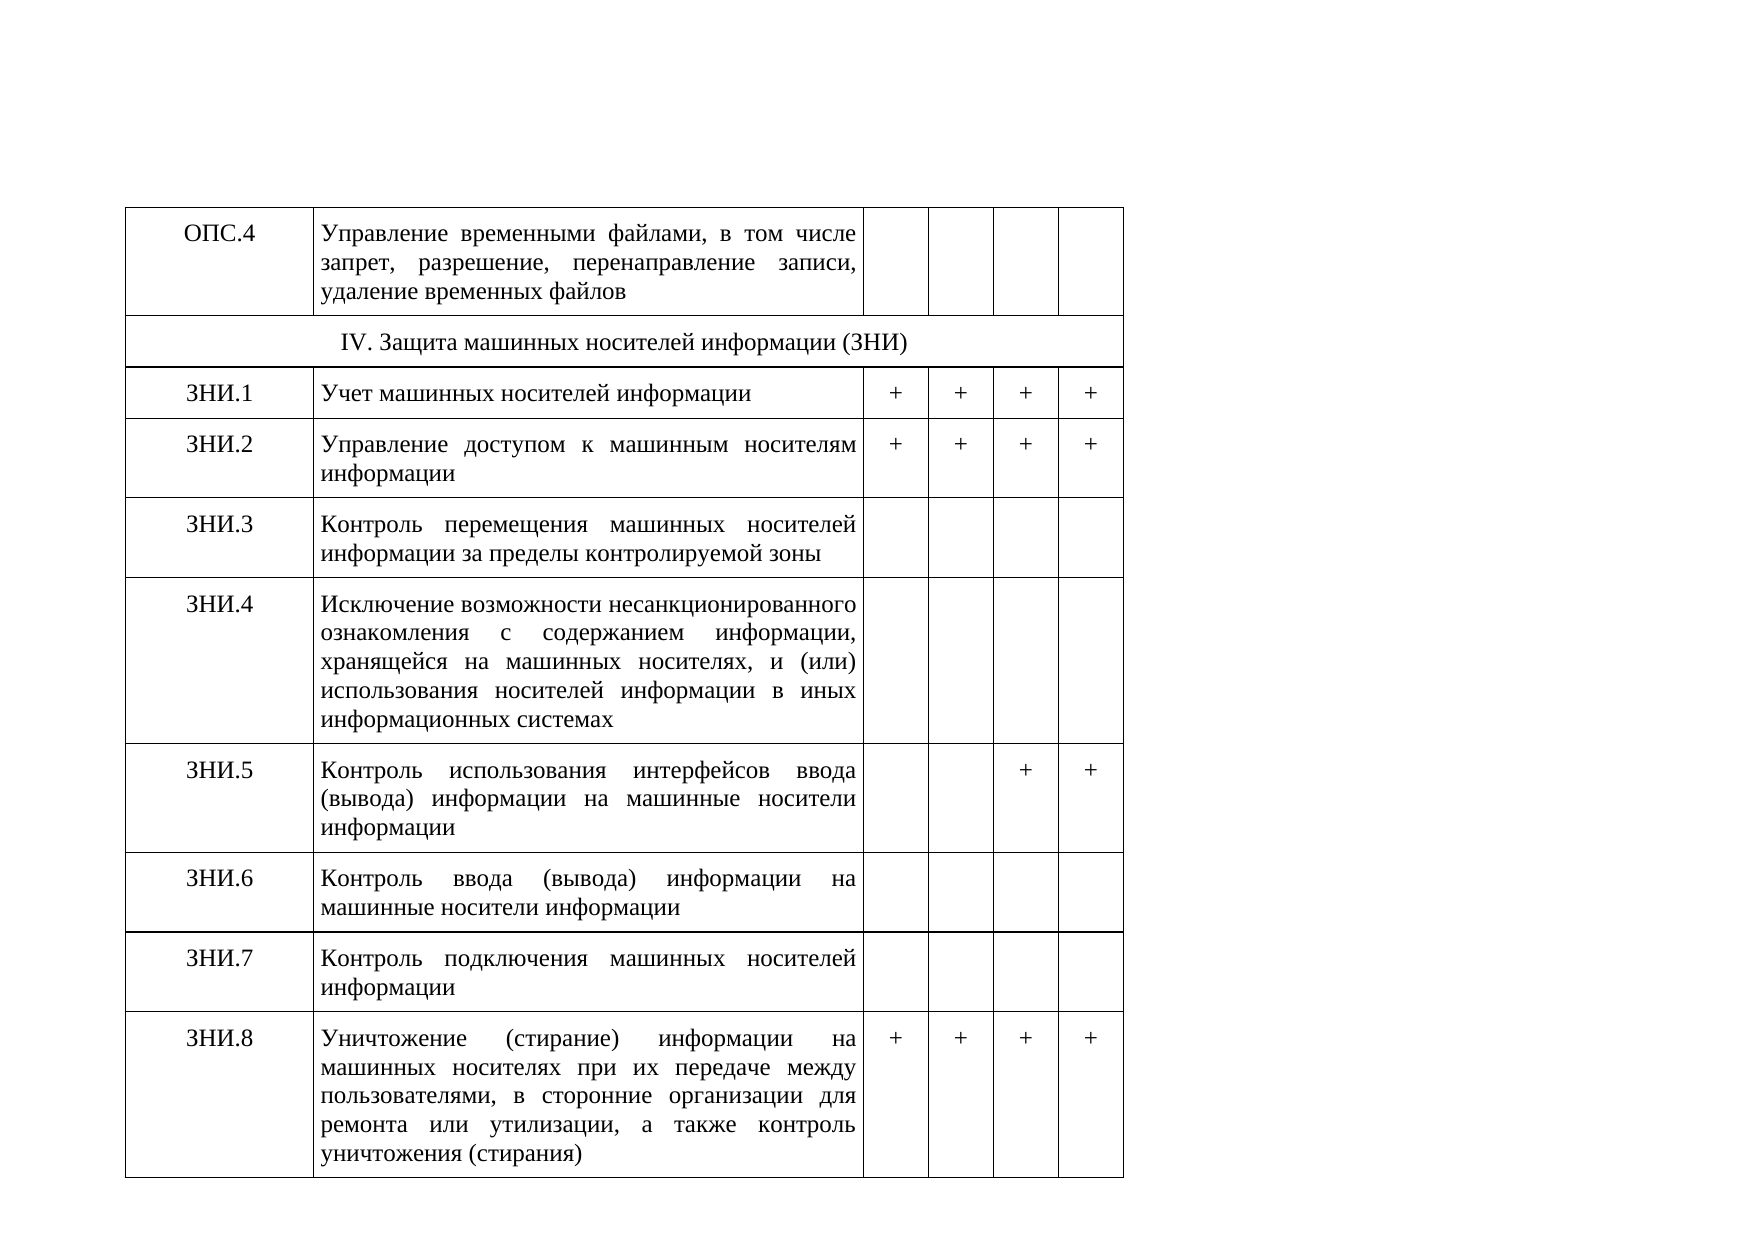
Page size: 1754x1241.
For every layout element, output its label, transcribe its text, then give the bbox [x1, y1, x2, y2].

table_cell ЗНИ.1 [126, 368, 313, 417]
table_cell [994, 578, 1058, 743]
table_cell ЗНИ.7 [126, 933, 313, 1011]
table_cell [929, 744, 993, 852]
table_cell Исключение возможности несанкционированного ознакомления с содержанием информации, хранящейся на машинных носителях, и (или) использования носителей информации в иных информационных системах [314, 578, 863, 743]
table_cell [1059, 933, 1123, 1011]
table_cell + [1059, 368, 1123, 417]
table_cell [994, 853, 1058, 931]
table_cell [1059, 208, 1123, 315]
table_cell ЗНИ.5 [126, 744, 313, 852]
table_cell Контроль ввода (вывода) информации на машинные носители информации [314, 853, 863, 931]
table_cell [1059, 498, 1123, 577]
table_cell + [994, 1012, 1058, 1177]
table_cell ОПС.4 [126, 208, 313, 315]
table_cell Управление доступом к машинным носителям информации [314, 419, 863, 497]
table_cell [929, 498, 993, 577]
table_cell + [929, 1012, 993, 1177]
table_cell + [1059, 744, 1123, 852]
table_cell [864, 498, 928, 577]
table_cell Контроль подключения машинных носителей информации [314, 933, 863, 1011]
table_cell + [864, 368, 928, 417]
table_cell [1059, 578, 1123, 743]
table_cell ЗНИ.2 [126, 419, 313, 497]
table_cell [929, 578, 993, 743]
table_cell + [1059, 1012, 1123, 1177]
table_cell [994, 498, 1058, 577]
table_cell + [929, 419, 993, 497]
table_cell Уничтожение (стирание) информации на машинных носителях при их передаче между пользователями, в сторонние организации для ремонта или утилизации, а также контроль уничтожения (стирания) [314, 1012, 863, 1177]
table_cell + [864, 419, 928, 497]
table_cell [864, 208, 928, 315]
table_cell [864, 933, 928, 1011]
table_cell [864, 578, 928, 743]
table_cell ЗНИ.6 [126, 853, 313, 931]
table_cell [929, 853, 993, 931]
table_cell + [994, 419, 1058, 497]
table_cell Управление временными файлами, в том числе запрет, разрешение, перенаправление записи, удаление временных файлов [314, 208, 863, 315]
table_cell Контроль использования интерфейсов ввода (вывода) информации на машинные носители информации [314, 744, 863, 852]
table_cell + [994, 744, 1058, 852]
table_cell [994, 208, 1058, 315]
table_cell [994, 933, 1058, 1011]
table_cell [864, 744, 928, 852]
table_cell [929, 208, 993, 315]
table_cell + [864, 1012, 928, 1177]
table_cell + [929, 368, 993, 417]
table_cell IV. Защита машинных носителей информации (ЗНИ) [126, 316, 1123, 366]
table_cell [929, 933, 993, 1011]
table_cell ЗНИ.8 [126, 1012, 313, 1177]
table_cell [1059, 853, 1123, 931]
table_cell [864, 853, 928, 931]
table_cell Учет машинных носителей информации [314, 368, 863, 417]
table_cell Контроль перемещения машинных носителей информации за пределы контролируемой зоны [314, 498, 863, 577]
table_cell + [994, 368, 1058, 417]
table_cell ЗНИ.4 [126, 578, 313, 743]
table_cell + [1059, 419, 1123, 497]
table_cell ЗНИ.3 [126, 498, 313, 577]
